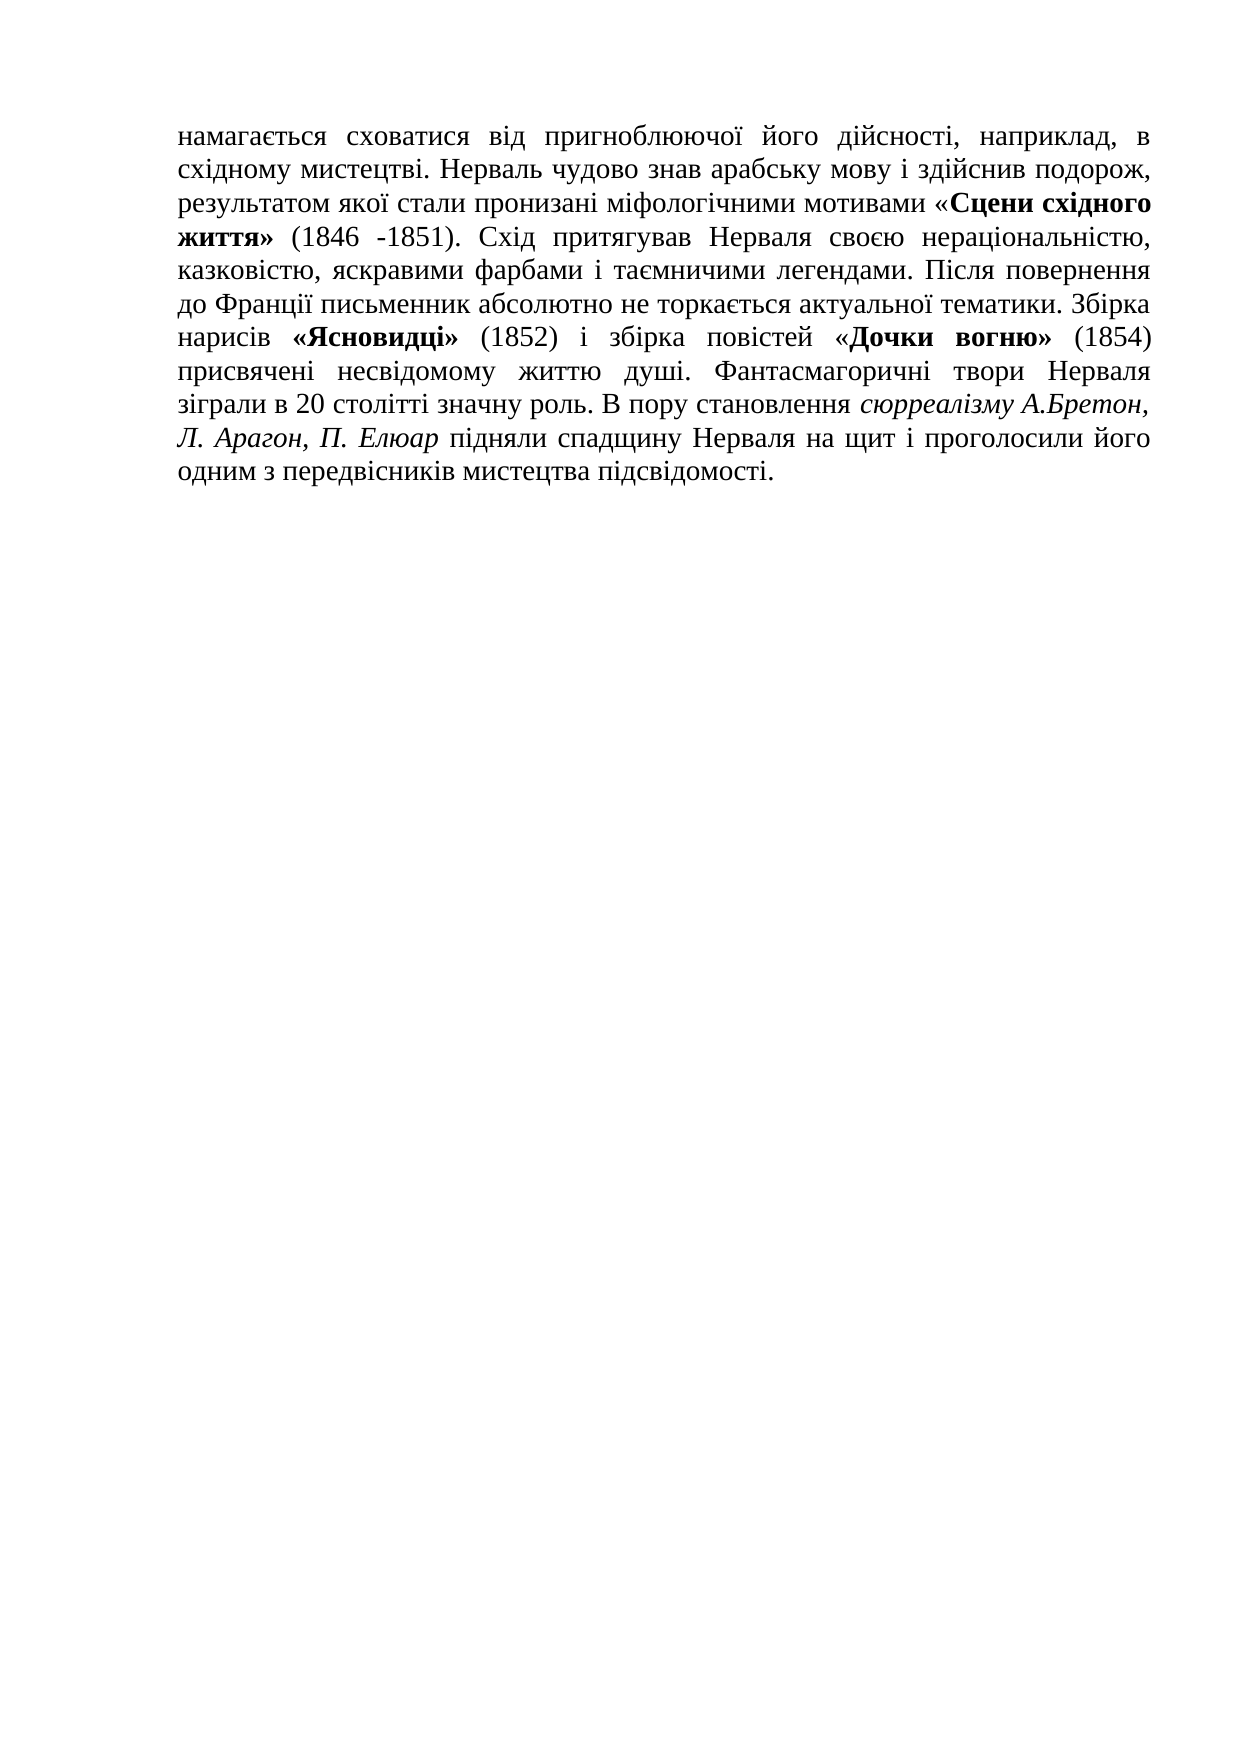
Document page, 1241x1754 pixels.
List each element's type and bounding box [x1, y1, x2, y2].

text [177, 118, 1152, 487]
